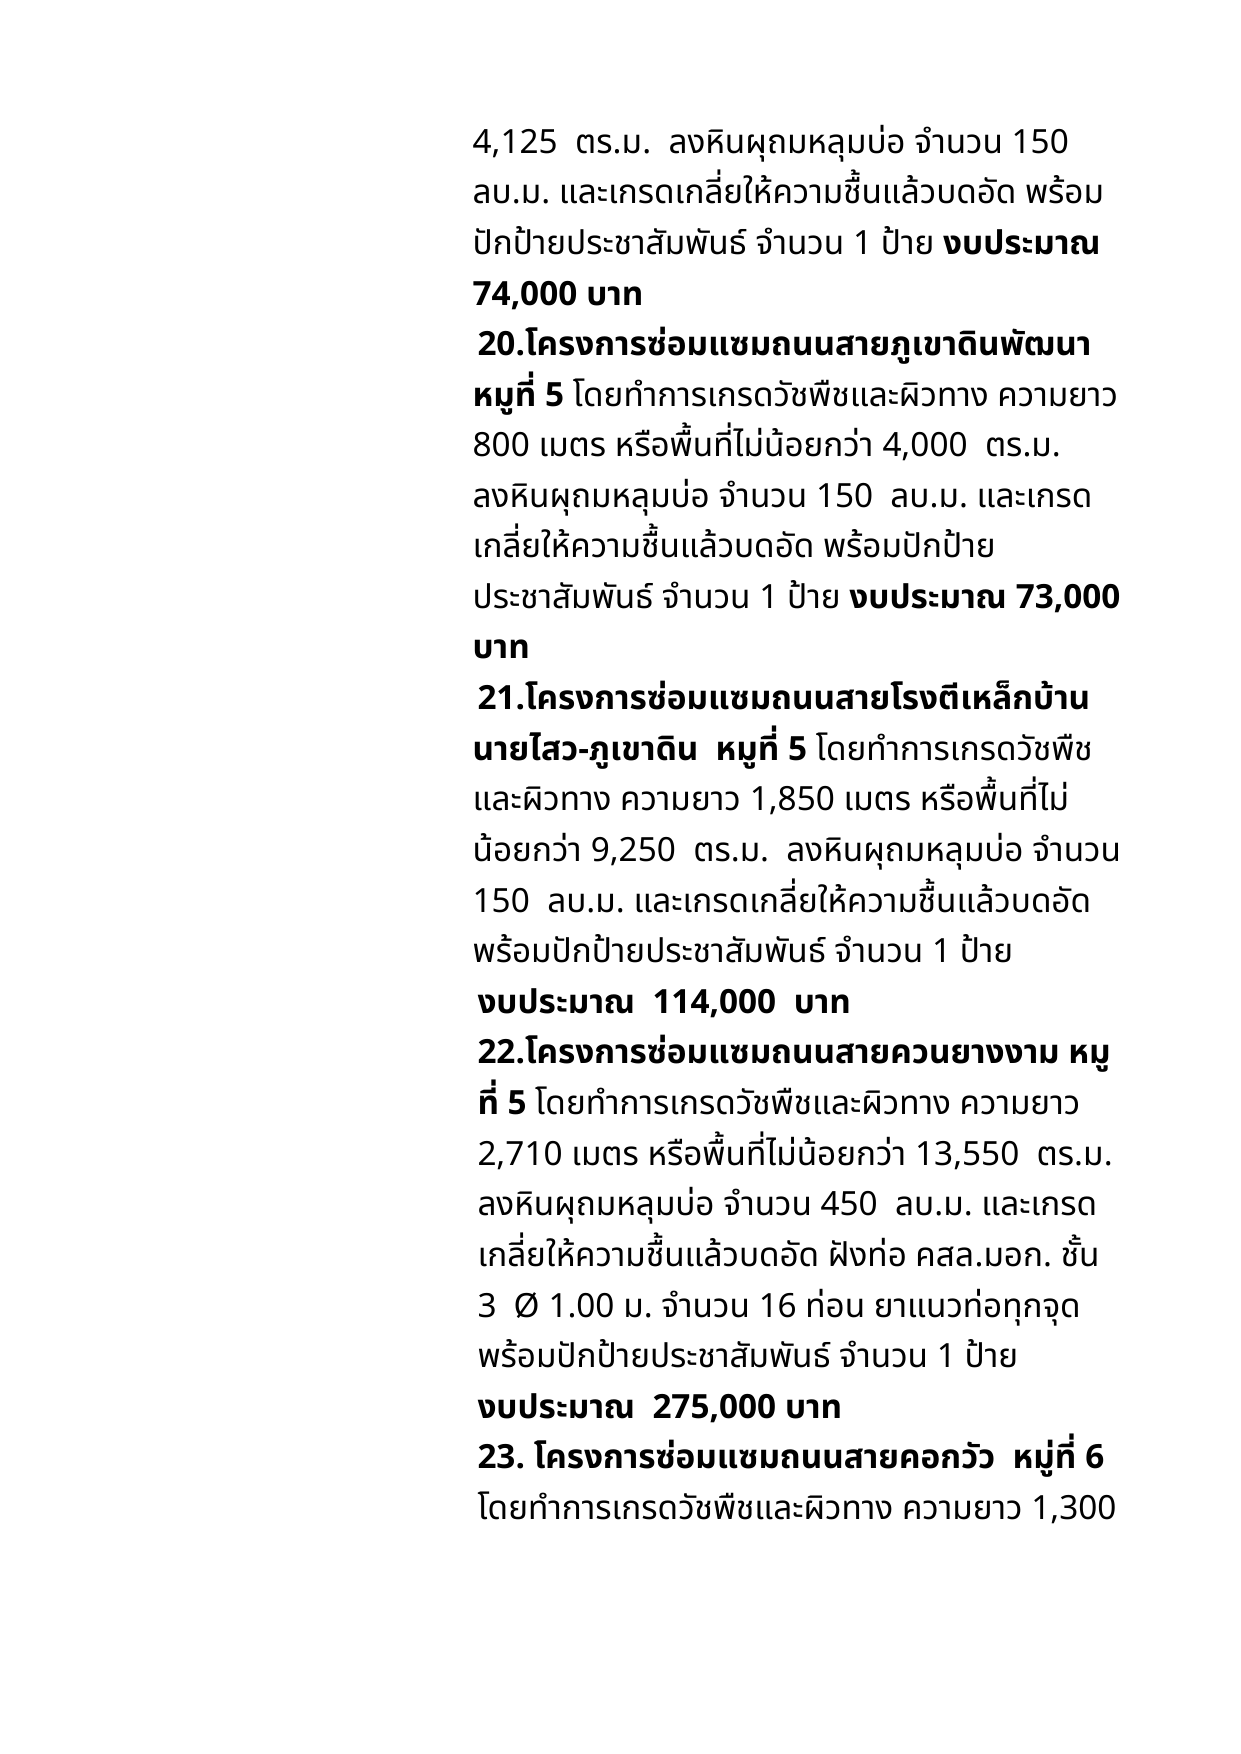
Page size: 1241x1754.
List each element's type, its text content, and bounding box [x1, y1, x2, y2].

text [477, 1433, 1122, 1534]
text 22.โครงการซ่อมแซมถนนสายควนยางงาม หมูที่ 5 โดยทำการเกรดวัชพืชและผิวทาง ความยาว 2,710 เมตร หรือพื้นที่ไม่น้อยกว่า 13,550 ตร.ม. ลงหินผุถมหลุมบ่อ จำนวน 450 ลบ.ม. และเกรดเกลี่ยให้ความชื้นแล้วบดอัด ฝังท่อ คสล.มอก. ชั้น 3 Ø 1.00 ม. จำนวน 16 ท่อน ยาแนวท่อทุกจุด พร้อมปักป้ายประชาสัมพันธ์ จำนวน 1 ป้าย งบประมาณ 275,000 บาท [477, 1028, 1122, 1433]
text 21.โครงการซ่อมแซมถนนสายโรงตีเหล็กบ้านนายไสว-ภูเขาดิน หมูที่ 5 โดยทำการเกรดวัชพืชและผิวทาง ความยาว 1,850 เมตร หรือพื้นที่ไม่น้อยกว่า 9,250 ตร.ม. ลงหินผุถมหลุมบ่อ จำนวน 150 ลบ.ม. และเกรดเกลี่ยให้ความชื้นแล้วบดอัด พร้อมปักป้ายประชาสัมพันธ์ จำนวน 1 ป้าย [472, 674, 1122, 978]
text งบประมาณ 114,000 บาท [177, 978, 1122, 1028]
text 20.โครงการซ่อมแซมถนนสายภูเขาดินพัฒนา หมูที่ 5 โดยทำการเกรดวัชพืชและผิวทาง ความยาว 800 เมตร หรือพื้นที่ไม่น้อยกว่า 4,000 ตร.ม. ลงหินผุถมหลุมบ่อ จำนวน 150 ลบ.ม. และเกรดเกลี่ยให้ความชื้นแล้วบดอัด พร้อมปักป้ายประชาสัมพันธ์ จำนวน 1 ป้าย งบประมาณ 73,000 บาท [472, 320, 1122, 674]
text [472, 117, 1122, 320]
